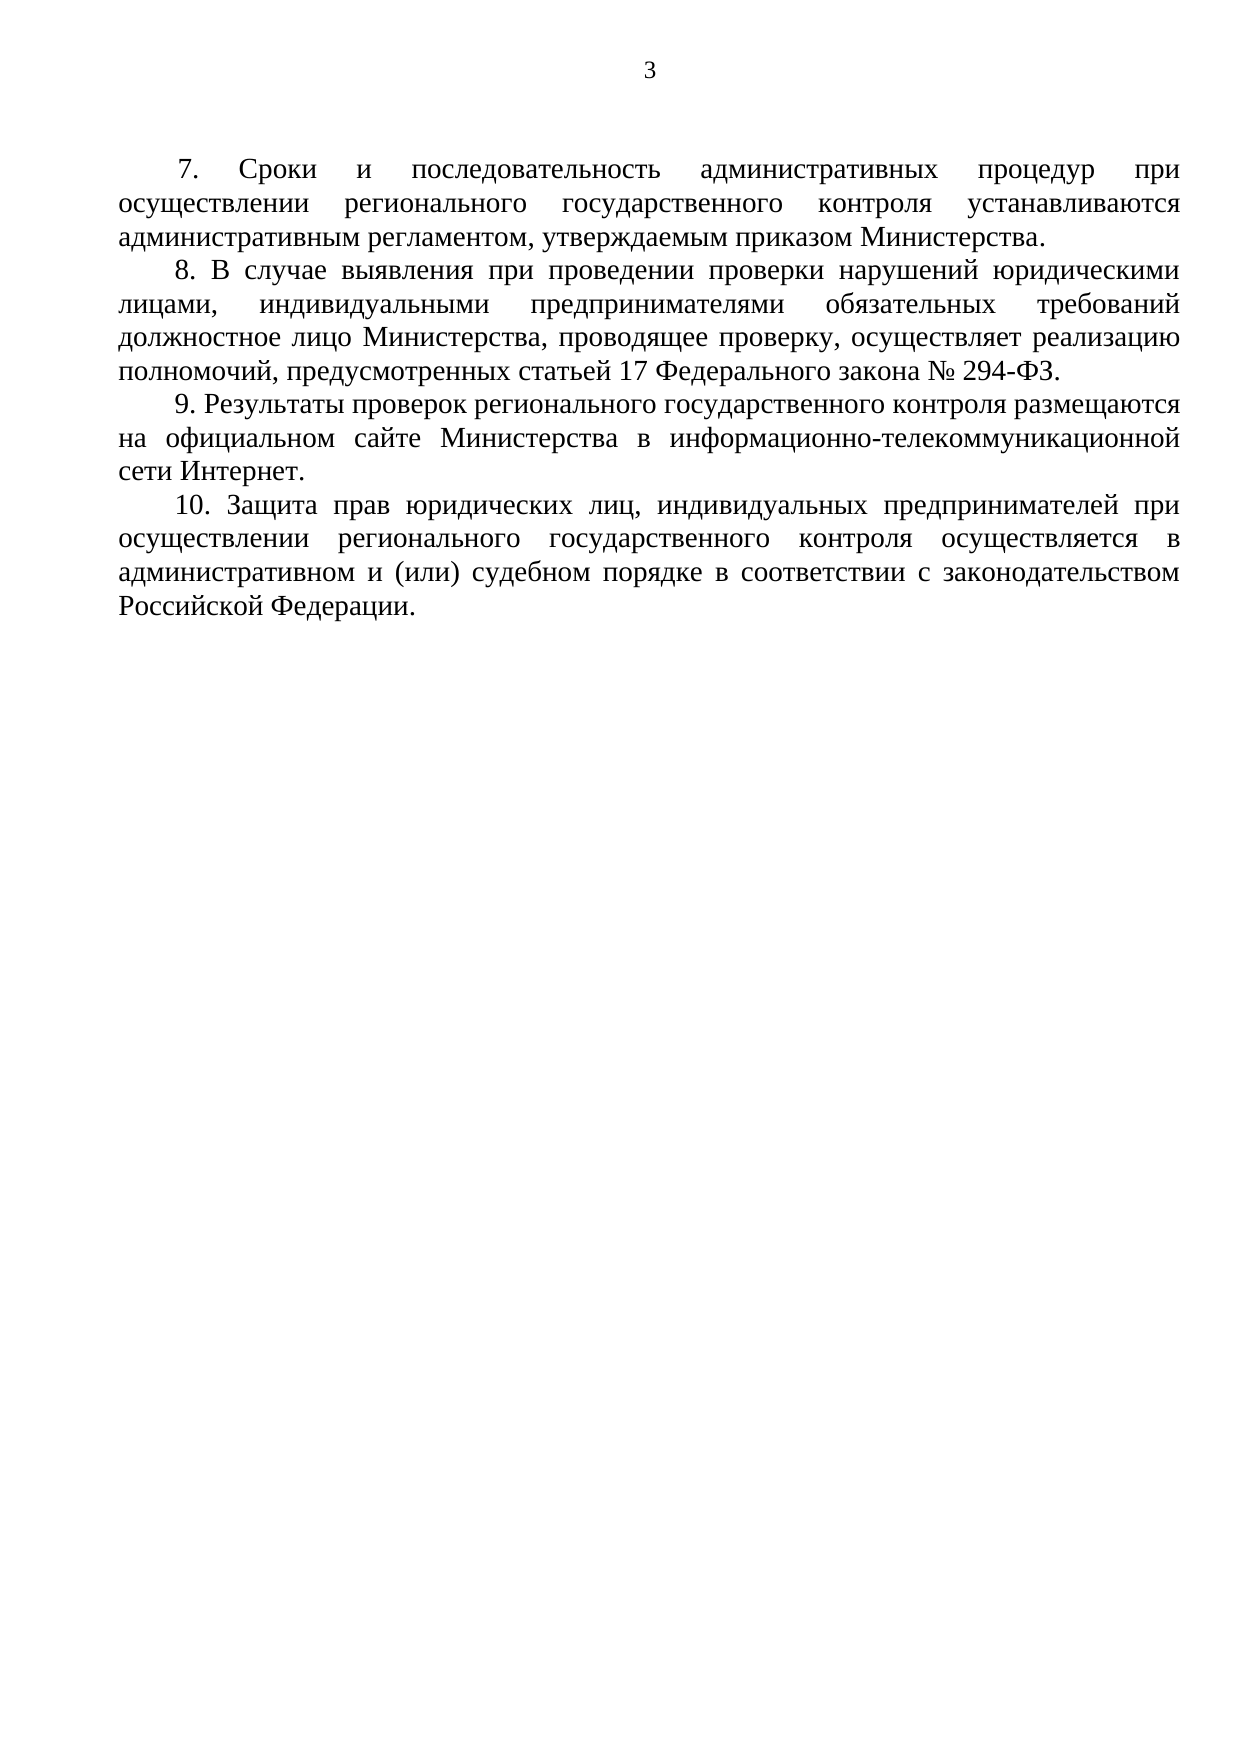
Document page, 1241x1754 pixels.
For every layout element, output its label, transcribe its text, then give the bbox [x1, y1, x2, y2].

text 8. В случае выявления при проведении проверки нарушений юридическими лицами, индивидуальными предпринимателями обязательных требований должностное лицо Министерства, проводящее проверку, осуществляет реализацию полномочий, предусмотренных статьей 17 Федерального закона № 294-ФЗ. [118, 252, 1181, 386]
text 10. Защита прав юридических лиц, индивидуальных предпринимателей при осуществлении регионального государственного контроля осуществляется в административном и (или) судебном порядке в соответствии с законодательством Российской Федерации. [118, 487, 1181, 621]
text 7. Сроки и последовательность административных процедур при осуществлении регионального государственного контроля устанавливаются административным регламентом, утверждаемым приказом Министерства. [118, 152, 1181, 252]
text 9. Результаты проверок регионального государственного контроля размещаются на официальном сайте Министерства в информационно-телекоммуникационной сети Интернет. [118, 386, 1181, 487]
